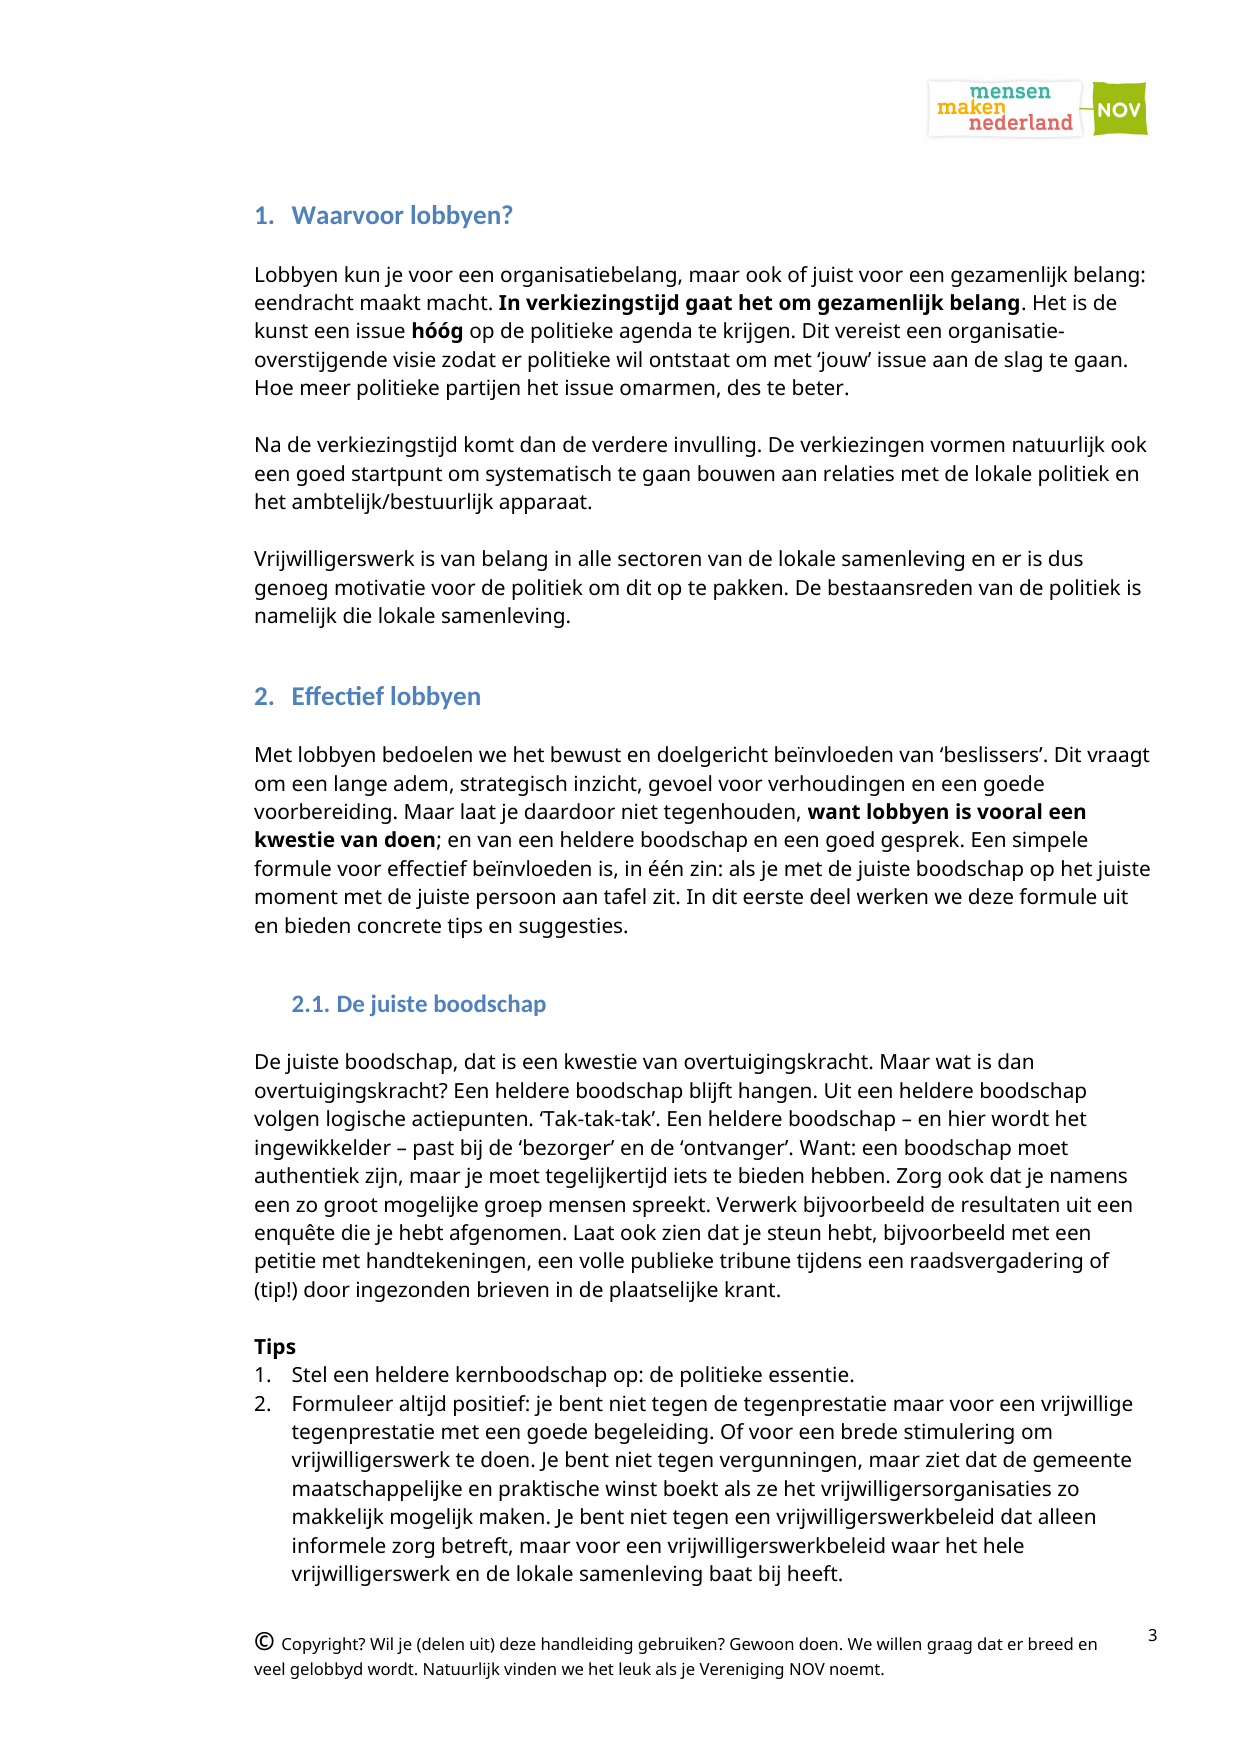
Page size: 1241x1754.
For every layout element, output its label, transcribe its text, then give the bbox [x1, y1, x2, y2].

subtitle De juiste boodschap [291, 988, 1157, 1019]
text Lobbyen kun je voor een organisatiebelang, maar ook of juist voor een gezamenlijk belang: eendracht maakt macht. In verkiezingstijd gaat het om gezamenlijk belang. Het is de kunst een issue hóóg op de politieke agenda te krijgen. Dit vereist een organisatie-overstijgende visie zodat er politieke wil ontstaat om met ‘jouw’ issue aan de slag te gaan. Hoe meer politieke partijen het issue omarmen, des te beter. [254, 260, 1157, 402]
list Formuleer altijd positief: je bent niet tegen de tegenprestatie maar voor een vrijwillige tegenprestatie met een goede begeleiding. Of voor een brede stimulering om vrijwilligerswerk te doen. Je bent niet tegen vergunningen, maar ziet dat de gemeente maatschappelijke en praktische winst boekt als ze het vrijwilligersorganisaties zo makkelijk mogelijk maken. Je bent niet tegen een vrijwilligerswerkbeleid dat alleen informele zorg betreft, maar voor een vrijwilligerswerkbeleid waar het hele vrijwilligerswerk en de lokale samenleving baat bij heeft. [254, 1389, 1157, 1588]
subtitle Waarvoor lobbyen? [254, 198, 1157, 231]
text Met lobbyen bedoelen we het bewust en doelgericht beïnvloeden van ‘beslissers’. Dit vraagt om een lange adem, strategisch inzicht, gevoel voor verhoudingen en een goede voorbereiding. Maar laat je daardoor niet tegenhouden, want lobbyen is vooral een kwestie van doen; en van een heldere boodschap en een goed gesprek. Een simpele formule voor effectief beïnvloeden is, in één zin: als je met de juiste boodschap op het juiste moment met de juiste persoon aan tafel zit. In dit eerste deel werken we deze formule uit en bieden concrete tips en suggesties. [254, 740, 1157, 939]
picture [920, 73, 1157, 144]
text Tips [254, 1332, 1157, 1360]
subtitle Effectief lobbyen [254, 679, 1157, 712]
list Stel een heldere kernboodschap op: de politieke essentie. [254, 1360, 1157, 1389]
text De juiste boodschap, dat is een kwestie van overtuigingskracht. Maar wat is dan overtuigingskracht? Een heldere boodschap blijft hangen. Uit een heldere boodschap volgen logische actiepunten. ‘Tak-tak-tak’. Een heldere boodschap – en hier wordt het ingewikkelder – past bij de ‘bezorger’ en de ‘ontvanger’. Want: een boodschap moet authentiek zijn, maar je moet tegelijkertijd iets te bieden hebben. Zorg ook dat je namens een zo groot mogelijke groep mensen spreekt. Verwerk bijvoorbeeld de resultaten uit een enquête die je hebt afgenomen. Laat ook zien dat je steun hebt, bijvoorbeeld met een petitie met handtekeningen, een volle publieke tribune tijdens een raadsvergadering of (tip!) door ingezonden brieven in de plaatselijke krant. [254, 1047, 1157, 1303]
text Na de verkiezingstijd komt dan de verdere invulling. De verkiezingen vormen natuurlijk ook een goed startpunt om systematisch te gaan bouwen aan relaties met de lokale politiek en het ambtelijk/bestuurlijk apparaat. [254, 430, 1157, 516]
text Vrijwilligerswerk is van belang in alle sectoren van de lokale samenleving en er is dus genoeg motivatie voor de politiek om dit op te pakken. De bestaansreden van de politiek is namelijk die lokale samenleving. [254, 544, 1157, 629]
